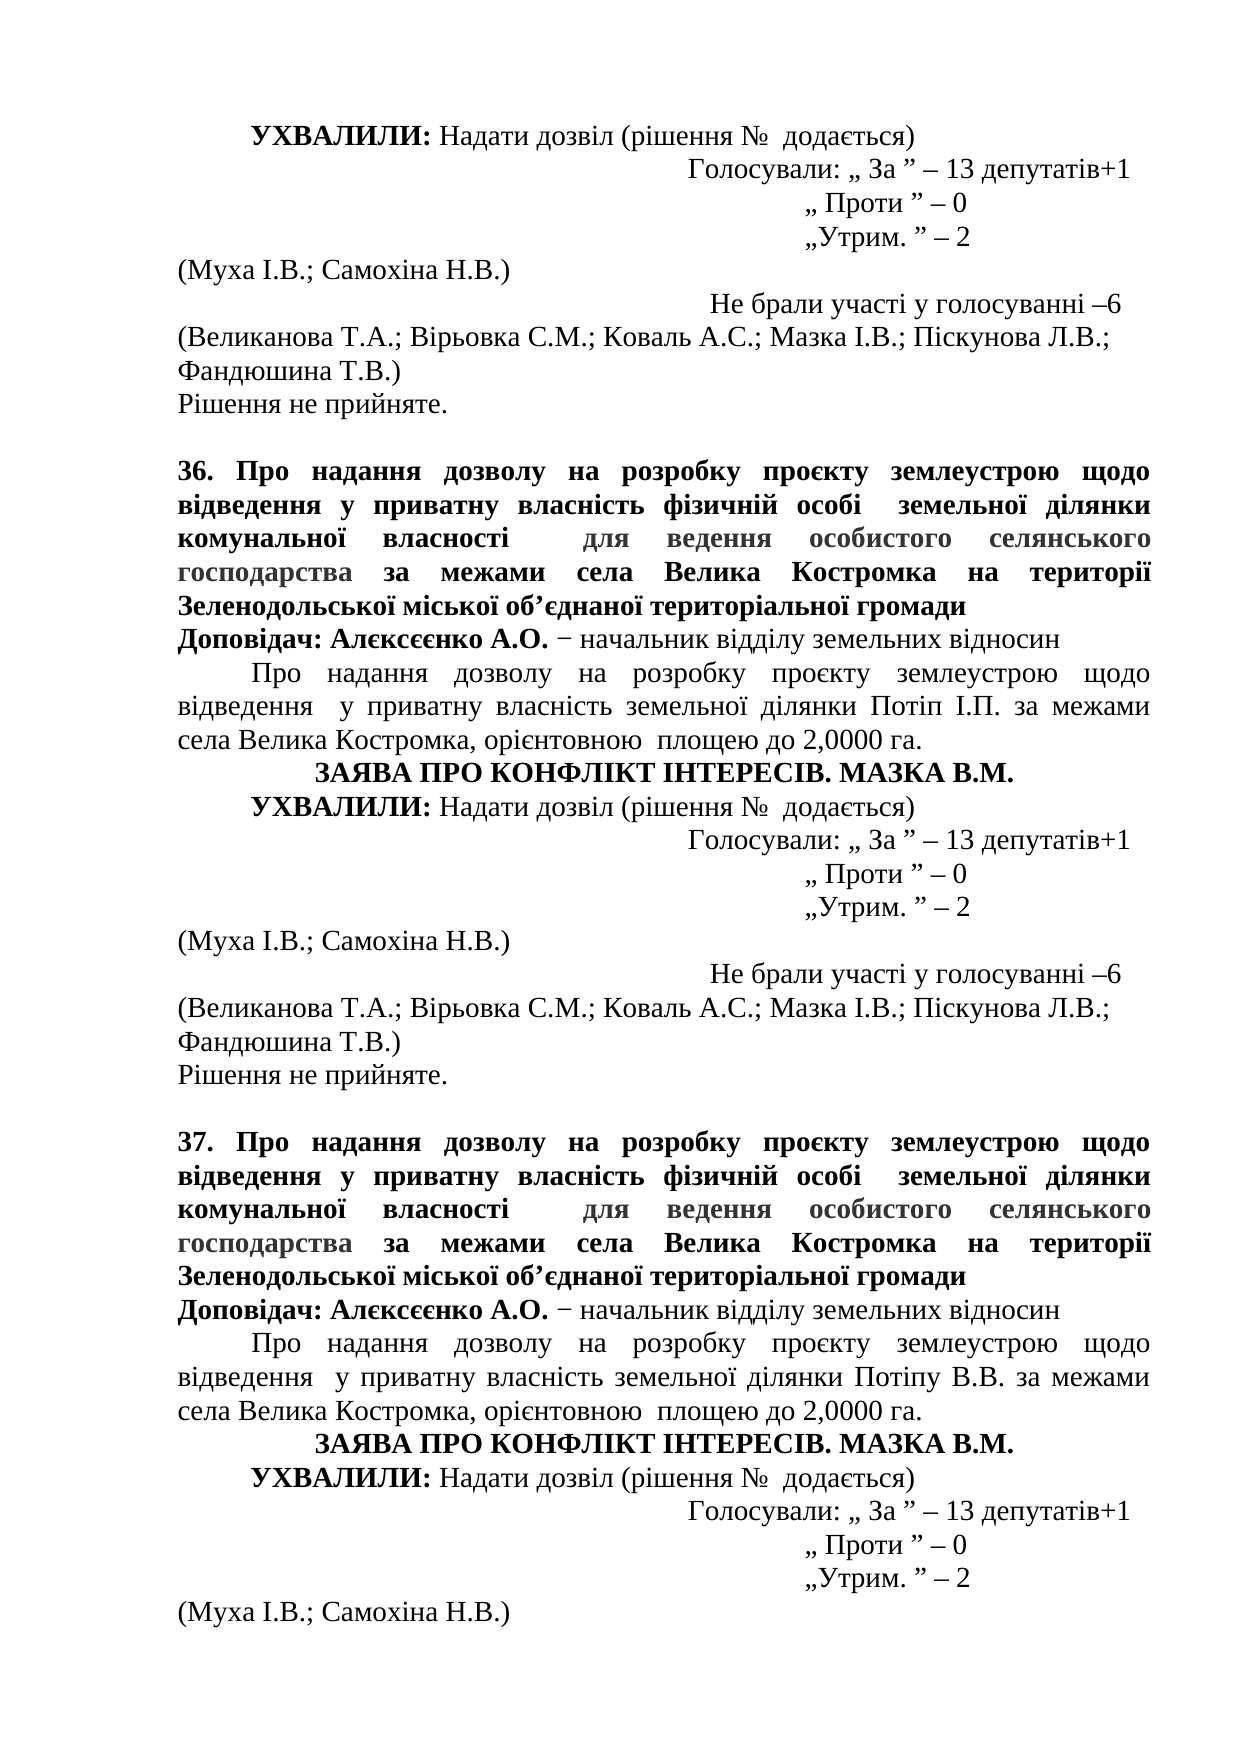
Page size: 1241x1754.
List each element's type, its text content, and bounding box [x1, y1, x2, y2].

text Доповідач: Алєксєєнко А.О. − начальник відділу земельних відносин [177, 621, 1152, 655]
text Голосували: „ За ” – 13 депутатів+1 [177, 152, 1152, 185]
text „ Проти ” – 0 [177, 856, 1152, 889]
text (Муха І.В.; Самохіна Н.В.) [177, 923, 1152, 957]
text Про надання дозволу на розробку проєкту землеустрою щодо відведення у приватну власність земельної ділянки Потіпу В.В. за межами села Велика Костромка, орієнтовною площею до 2,0000 га. [177, 1326, 1152, 1426]
text Рішення не прийняте. [177, 1057, 1152, 1091]
text „ Проти ” – 0 [177, 185, 1152, 219]
text Не брали участі у голосуванні –6 [177, 286, 1152, 319]
text 36. Про надання дозволу на розробку проєкту землеустрою щодо відведення у приватну власність фізичній особі земельної ділянки комунальної власності для ведення особистого селянського господарства за межами села Велика Костромка на території Зеленодольської міської об’єднаної територіальної громади [177, 453, 1152, 621]
text Доповідач: Алєксєєнко А.О. − начальник відділу земельних відносин [177, 1292, 1152, 1326]
text (Муха І.В.; Самохіна Н.В.) [177, 252, 1152, 286]
text УХВАЛИЛИ: Надати дозвіл (рішення № додається) [177, 1460, 1152, 1493]
text „Утрим. ” – 2 [177, 889, 1152, 923]
text ЗАЯВА ПРО КОНФЛІКТ ІНТЕРЕСІВ. МАЗКА В.М. [177, 1426, 1152, 1460]
text УХВАЛИЛИ: Надати дозвіл (рішення № додається) [177, 789, 1152, 822]
text 37. Про надання дозволу на розробку проєкту землеустрою щодо відведення у приватну власність фізичній особі земельної ділянки комунальної власності для ведення особистого селянського господарства за межами села Велика Костромка на території Зеленодольської міської об’єднаної територіальної громади [177, 1124, 1152, 1292]
text (Великанова Т.А.; Вірьовка С.М.; Коваль А.С.; Мазка І.В.; Піскунова Л.В.; [177, 319, 1152, 353]
text (Муха І.В.; Самохіна Н.В.) [177, 1594, 1152, 1627]
text (Великанова Т.А.; Вірьовка С.М.; Коваль А.С.; Мазка І.В.; Піскунова Л.В.; [177, 990, 1152, 1024]
text Про надання дозволу на розробку проєкту землеустрою щодо відведення у приватну власність земельної ділянки Потіп І.П. за межами села Велика Костромка, орієнтовною площею до 2,0000 га. [177, 655, 1152, 755]
text „Утрим. ” – 2 [177, 1560, 1152, 1594]
text „Утрим. ” – 2 [177, 219, 1152, 252]
text ЗАЯВА ПРО КОНФЛІКТ ІНТЕРЕСІВ. МАЗКА В.М. [177, 755, 1152, 789]
text „ Проти ” – 0 [177, 1527, 1152, 1560]
text Фандюшина Т.В.) [177, 1024, 1152, 1057]
text Не брали участі у голосуванні –6 [177, 957, 1152, 990]
text Голосували: „ За ” – 13 депутатів+1 [177, 822, 1152, 856]
text Рішення не прийняте. [177, 386, 1152, 420]
text Фандюшина Т.В.) [177, 353, 1152, 386]
text Голосували: „ За ” – 13 депутатів+1 [177, 1493, 1152, 1527]
text УХВАЛИЛИ: Надати дозвіл (рішення № додається) [177, 118, 1152, 152]
